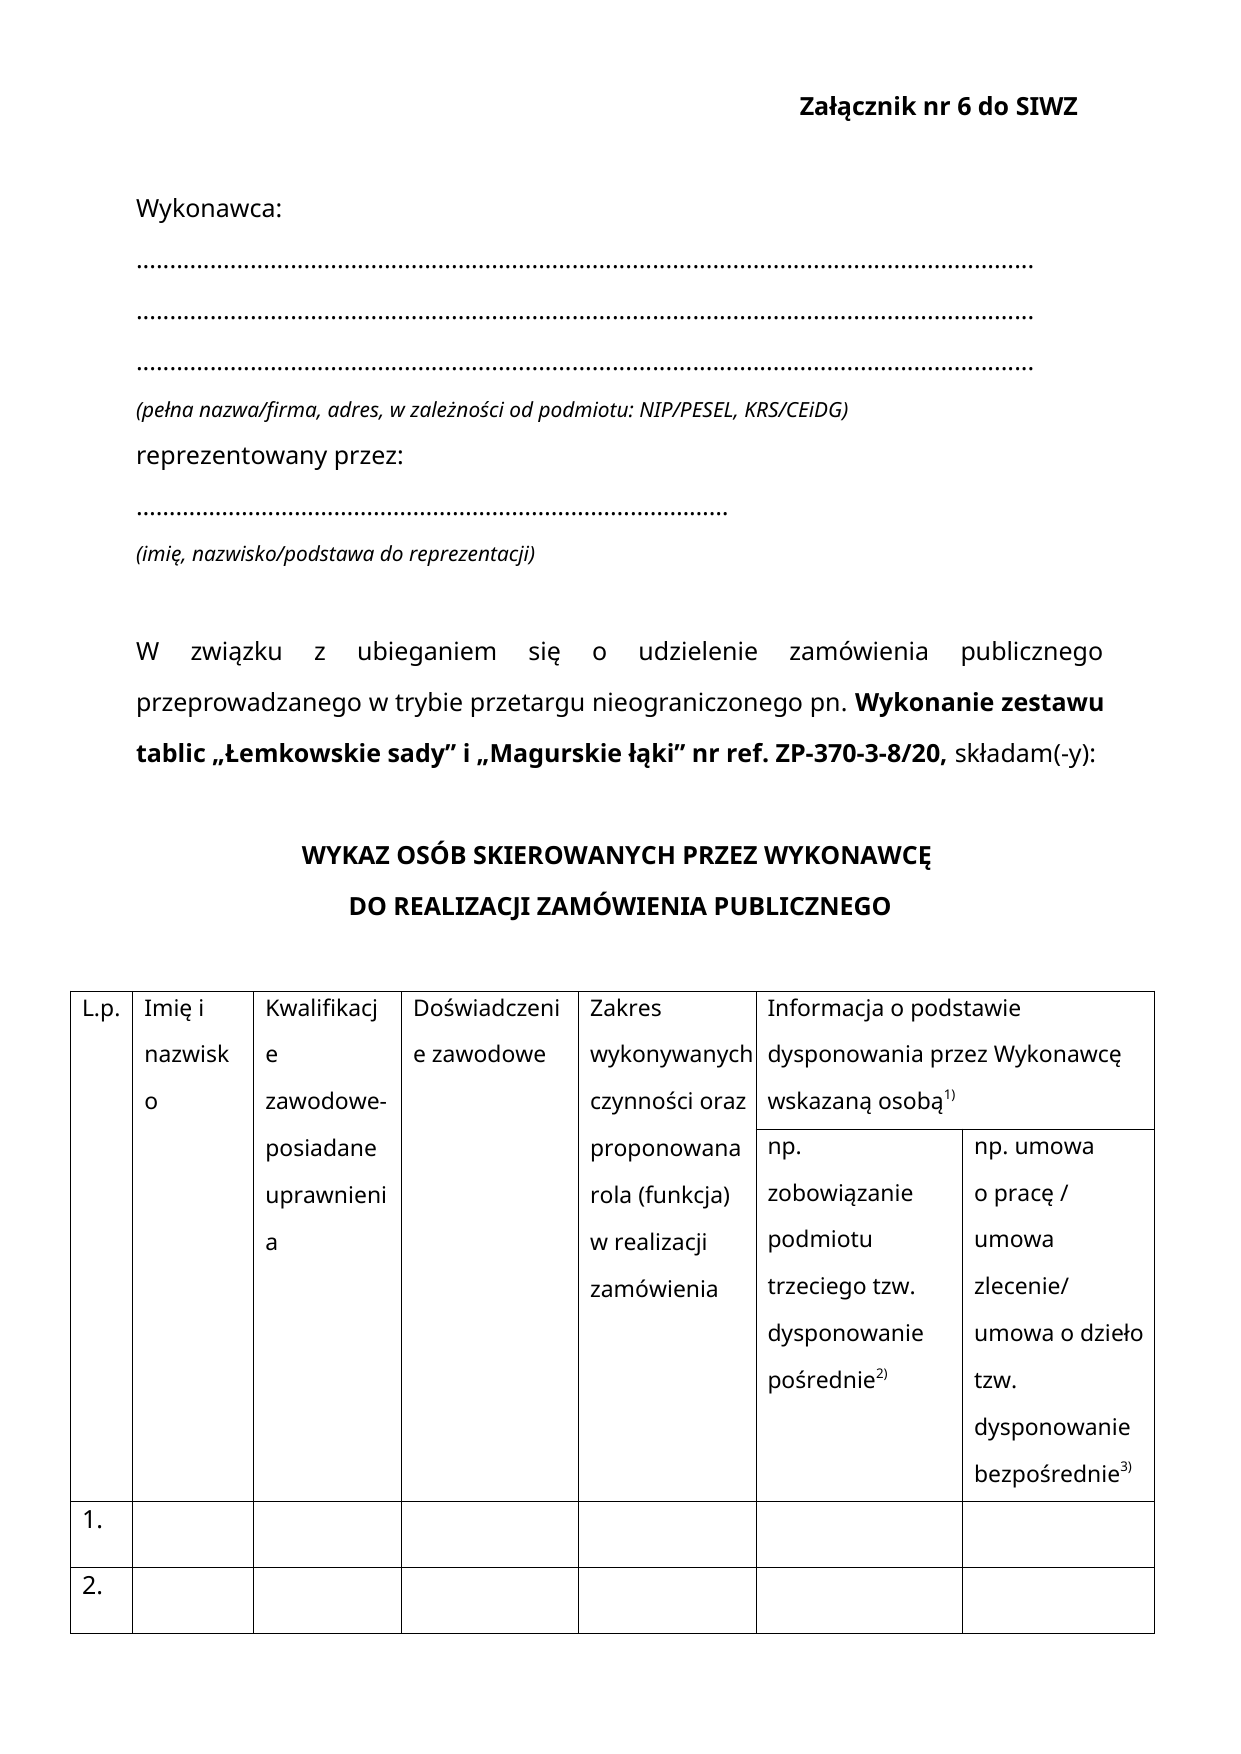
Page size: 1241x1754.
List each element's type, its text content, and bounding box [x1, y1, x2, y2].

table_header Zakres wykonywanych czynności oraz proponowana rola (funkcja) w realizacji zamówienia [579, 992, 756, 1501]
table_cell [579, 1568, 756, 1633]
text Wykonawca: [136, 191, 1104, 225]
table_cell np. zobowiązanie podmiotu trzeciego tzw. dysponowanie pośrednie2) [757, 1130, 962, 1501]
table_header Informacja o podstawie dysponowania przez Wykonawcę wskazaną osobą1) [757, 992, 1154, 1128]
table_cell 1. [71, 1502, 132, 1567]
table_cell [579, 1502, 756, 1567]
text reprezentowany przez: [136, 437, 1104, 472]
text ...................................................................................................................................... [136, 293, 1104, 327]
table_cell np. umowa o pracę / umowa zlecenie/ umowa o dzieło tzw. dysponowanie bezpośrednie3) [963, 1130, 1154, 1501]
text ...................................................................................................................................... [136, 242, 1104, 276]
text Załącznik nr 6 do SIWZ [799, 89, 1104, 123]
table_cell [757, 1568, 962, 1633]
table_header Kwalifikacje zawodowe- posiadane uprawnienia [254, 992, 401, 1501]
table_cell [963, 1568, 1154, 1633]
table_header L.p. [71, 992, 132, 1501]
table_cell [254, 1568, 401, 1633]
table_header Doświadczenie zawodowe [402, 992, 578, 1501]
text (pełna nazwa/firma, adres, w zależności od podmiotu: NIP/PESEL, KRS/CEiDG) [136, 395, 1104, 423]
table_cell 2. [71, 1568, 132, 1633]
table_cell [133, 1502, 253, 1567]
table_cell [963, 1502, 1154, 1567]
text ...................................................................................................................................... [136, 344, 1104, 378]
table_cell [402, 1502, 578, 1567]
table_cell [757, 1502, 962, 1567]
text WYKAZ OSÓB SKIEROWANYCH PRZEZ WYKONAWCĘ DO REALIZACJI ZAMÓWIENIA PUBLICZNEGO [136, 837, 1104, 922]
text ……………………………………………………………………………… [136, 488, 1104, 523]
text (imię, nazwisko/podstawa do reprezentacji) [136, 539, 1104, 568]
table_cell [402, 1568, 578, 1633]
table_cell [133, 1568, 253, 1633]
table_header Imię i nazwisko [133, 992, 253, 1501]
text W związku z ubieganiem się o udzielenie zamówienia publicznego przeprowadzanego w trybie przetargu nieograniczonego pn. Wykonanie zestawu tablic „Łemkowskie sady” i „Magurskie łąki” nr ref. ZP-370-3-8/20, składam(-y): [136, 633, 1104, 769]
table_cell [254, 1502, 401, 1567]
